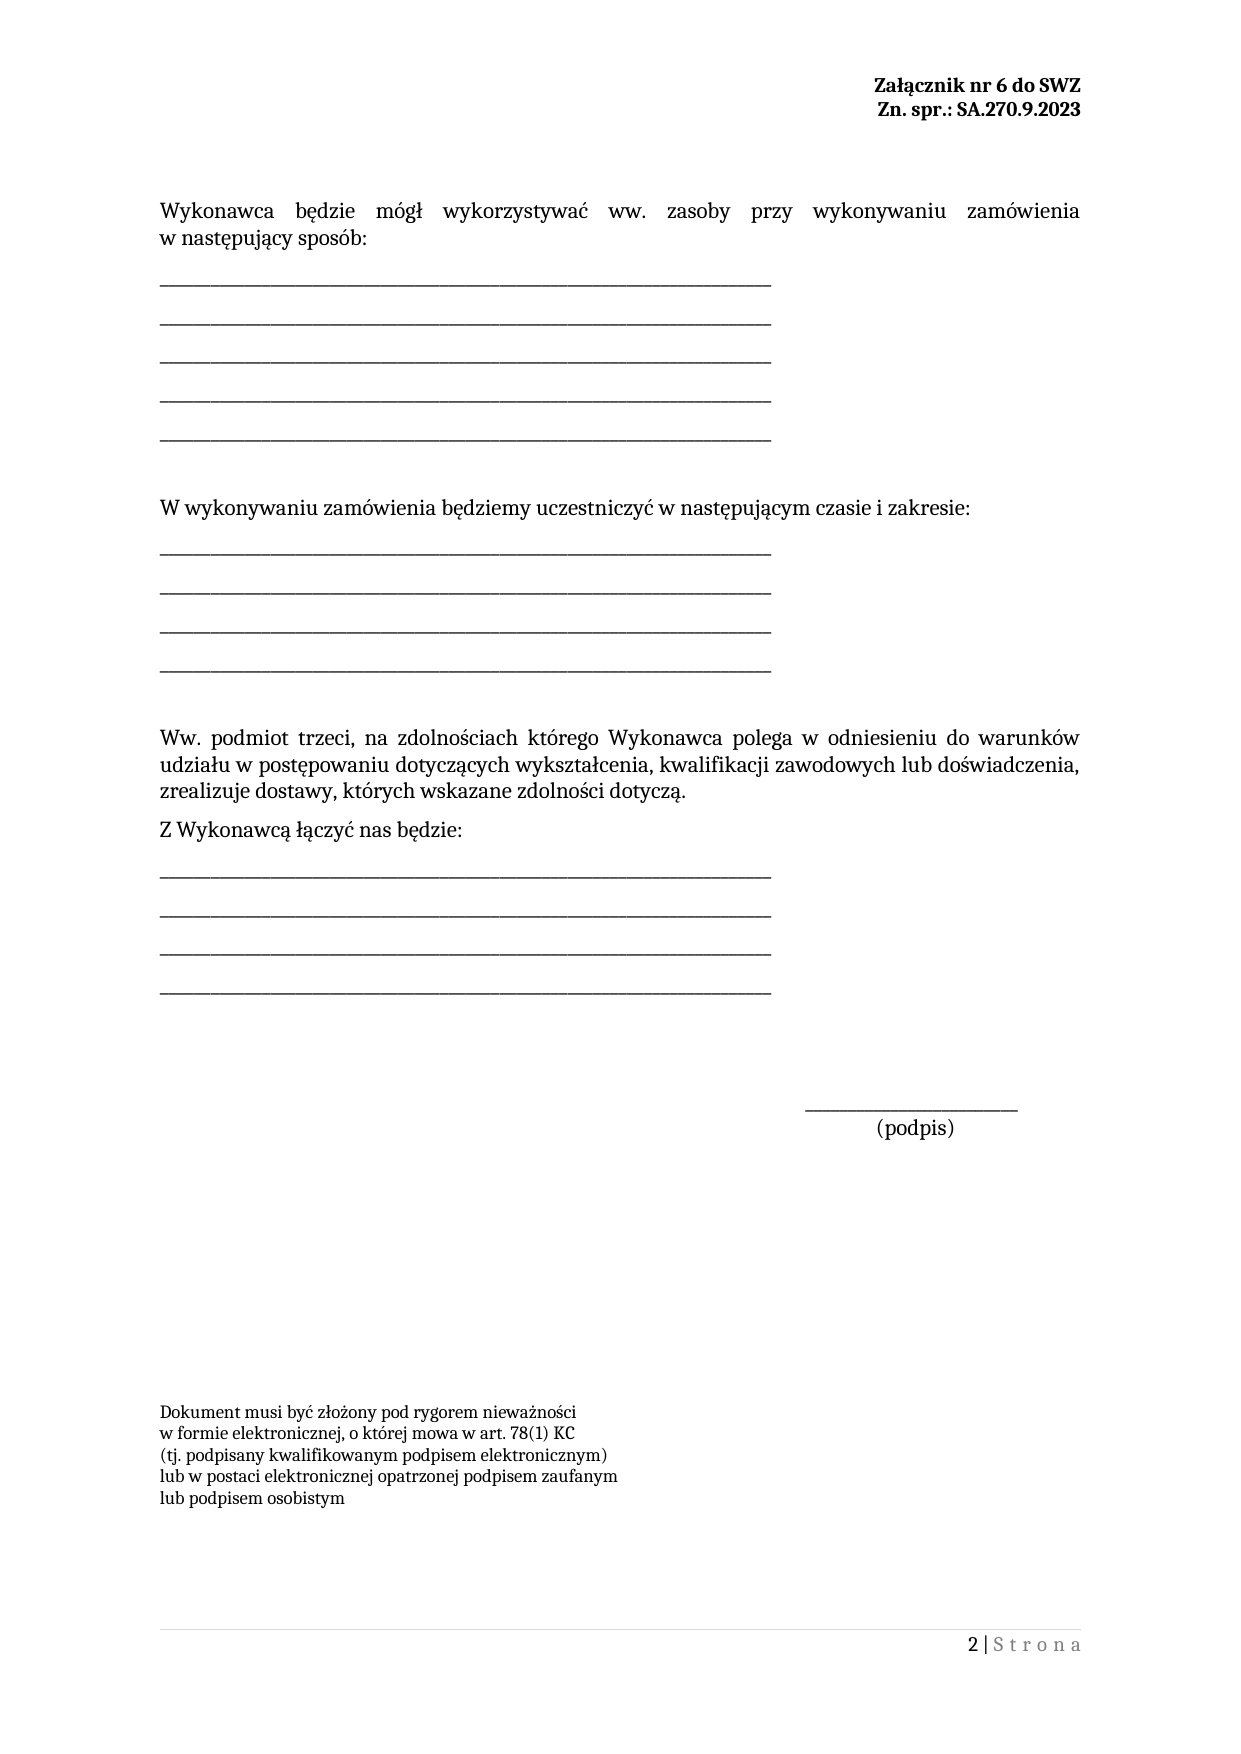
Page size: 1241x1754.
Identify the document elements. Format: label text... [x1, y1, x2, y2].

text ________________________________________________________________________ [159, 302, 1081, 329]
text Z Wykonawcą łączyć nas będzie: [159, 817, 1081, 843]
text lub w postaci elektronicznej opatrzonej podpisem zaufanym [159, 1466, 1081, 1487]
text Wykonawca będzie mógł wykorzystywać ww. zasoby przy wykonywaniu zamówienia w następujący sposób: [159, 198, 1081, 251]
text ________________________________________________________________________ [159, 650, 1081, 676]
text (tj. podpisany kwalifikowanym podpisem elektronicznym) [159, 1444, 1081, 1466]
text ________________________________________________________________________ [159, 611, 1081, 637]
text ________________________________________________________________________ [159, 894, 1081, 921]
text ________________________________________________________________________ [159, 856, 1081, 882]
text Dokument musi być złożony pod rygorem nieważności [159, 1401, 1081, 1423]
text ________________________________________________________________________ [159, 572, 1081, 598]
text w formie elektronicznej, o której mowa w art. 78(1) KC [159, 1423, 1081, 1444]
text ________________________________________________________________________ [159, 933, 1081, 960]
text ________________________________________________________________________ [159, 380, 1081, 406]
text ________________________________________________________________________ [159, 972, 1081, 998]
text ________________________________________________________________________ [159, 341, 1081, 368]
text ________________________________________________________________________ [159, 419, 1081, 445]
text W wykonywaniu zamówienia będziemy uczestniczyć w następującym czasie i zakresie: [159, 494, 1081, 521]
text ________________________________________________________________________ [159, 533, 1081, 559]
text Ww. podmiot trzeci, na zdolnościach którego Wykonawca polega w odniesieniu do warunków udziału w postępowaniu dotyczących wykształcenia, kwalifikacji zawodowych lub doświadczenia, zrealizuje dostawy, których wskazane zdolności dotyczą. [159, 725, 1081, 804]
text _________________________ (podpis) [750, 1089, 1081, 1141]
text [159, 263, 1081, 290]
text lub podpisem osobistym [159, 1487, 1081, 1509]
